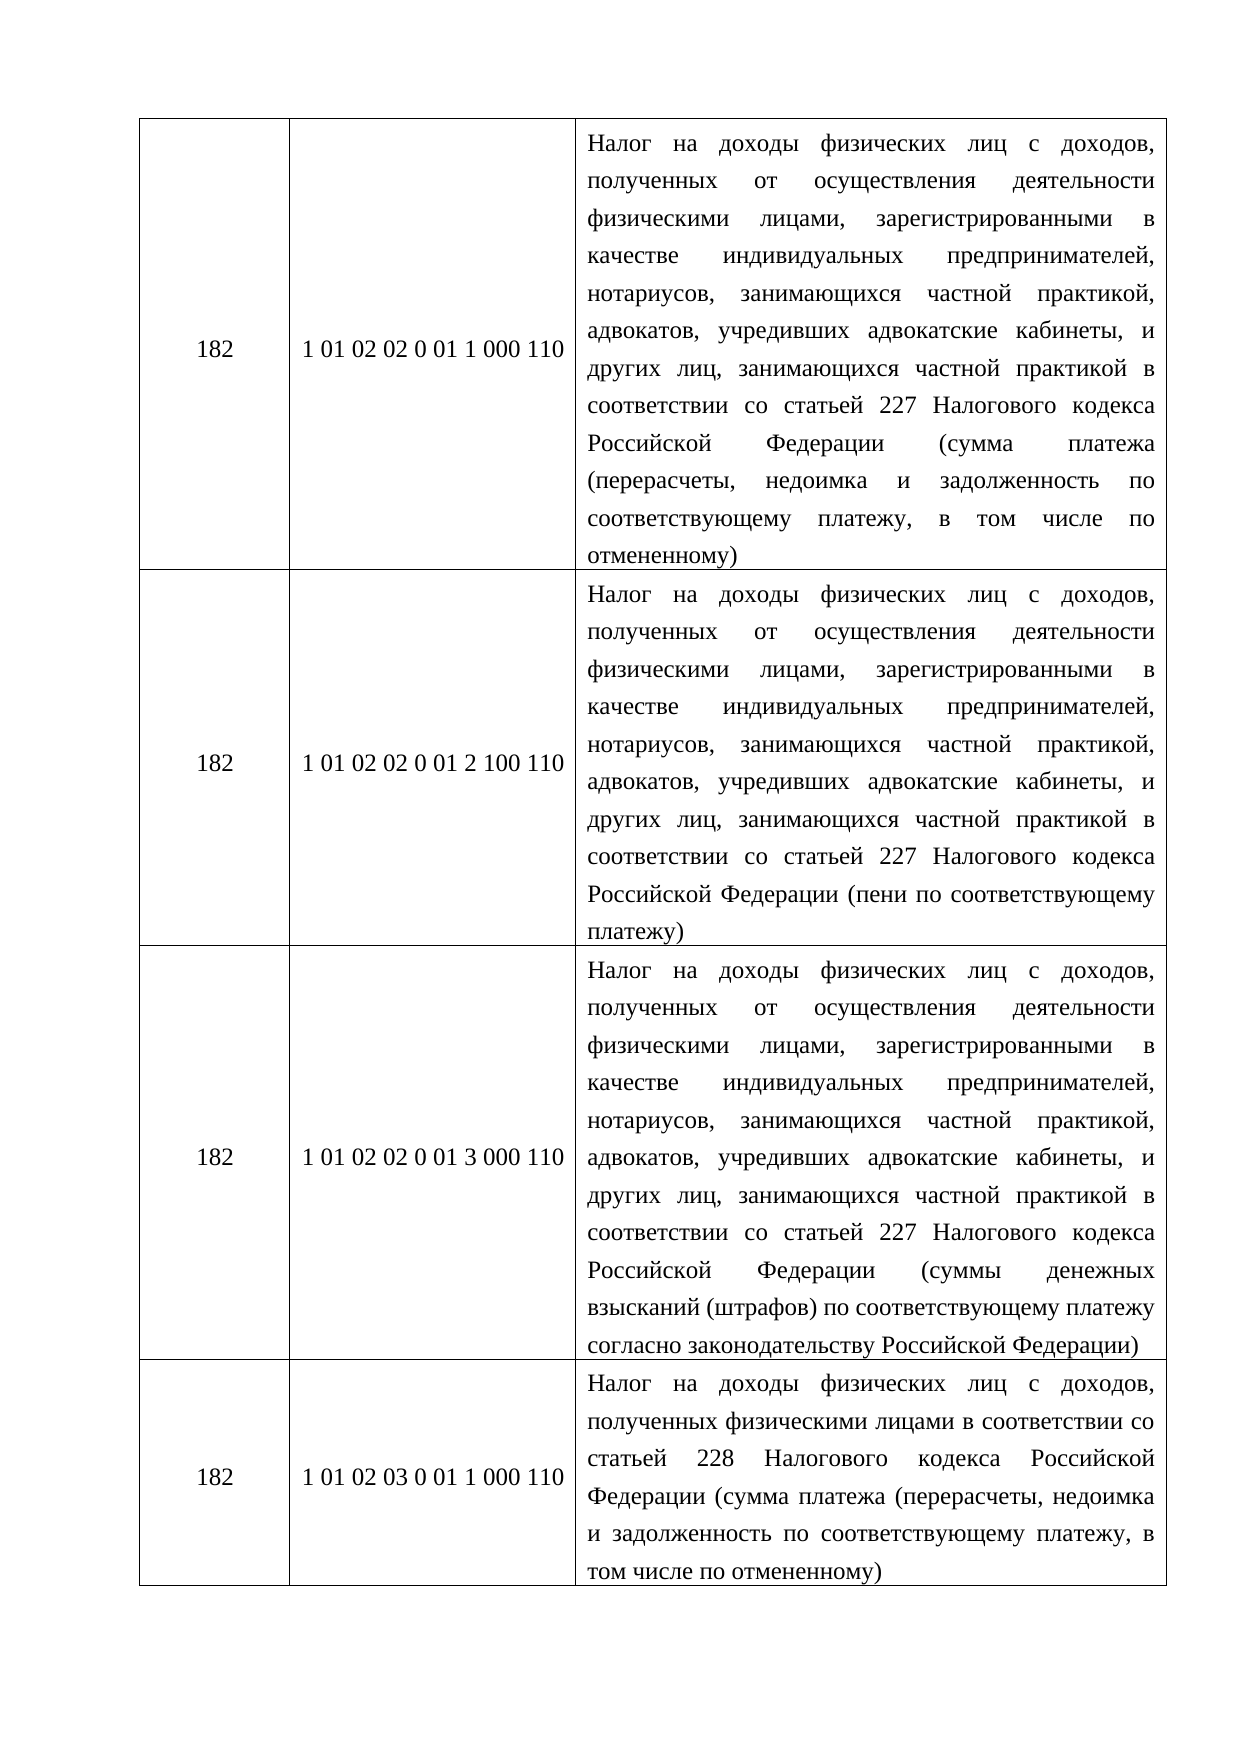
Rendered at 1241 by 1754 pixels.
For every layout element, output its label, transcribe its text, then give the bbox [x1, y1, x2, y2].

table_cell 182 [140, 946, 289, 1359]
table_cell 182 [140, 119, 289, 569]
table_cell 1 01 02 03 0 01 1 000 110 [290, 1360, 575, 1585]
table_cell Налог на доходы физических лиц с доходов, полученных от осуществления деятельности физическими лицами, зарегистрированными в качестве индивидуальных предпринимателей, нотариусов, занимающихся частной практикой, адвокатов, учредивших адвокатские кабинеты, и других лиц, занимающихся частной практикой в соответствии со статьей 227 Налогового кодекса Российской Федерации (сумма платежа (перерасчеты, недоимка и задолженность по соответствующему платежу, в том числе по отмененному) [576, 119, 1166, 569]
table_cell 182 [140, 570, 289, 945]
table_cell 182 [140, 1360, 289, 1585]
table_cell 1 01 02 02 0 01 2 100 110 [290, 570, 575, 945]
table_cell 1 01 02 02 0 01 1 000 110 [290, 119, 575, 569]
table_cell Налог на доходы физических лиц с доходов, полученных от осуществления деятельности физическими лицами, зарегистрированными в качестве индивидуальных предпринимателей, нотариусов, занимающихся частной практикой, адвокатов, учредивших адвокатские кабинеты, и других лиц, занимающихся частной практикой в соответствии со статьей 227 Налогового кодекса Российской Федерации (суммы денежных взысканий (штрафов) по соответствующему платежу согласно законодательству Российской Федерации) [576, 946, 1166, 1359]
table_cell Налог на доходы физических лиц с доходов, полученных от осуществления деятельности физическими лицами, зарегистрированными в качестве индивидуальных предпринимателей, нотариусов, занимающихся частной практикой, адвокатов, учредивших адвокатские кабинеты, и других лиц, занимающихся частной практикой в соответствии со статьей 227 Налогового кодекса Российской Федерации (пени по соответствующему платежу) [576, 570, 1166, 945]
table_cell Налог на доходы физических лиц с доходов, полученных физическими лицами в соответствии со статьей 228 Налогового кодекса Российской Федерации (сумма платежа (перерасчеты, недоимка и задолженность по соответствующему платежу, в том числе по отмененному) [576, 1360, 1166, 1585]
table_cell 1 01 02 02 0 01 3 000 110 [290, 946, 575, 1359]
